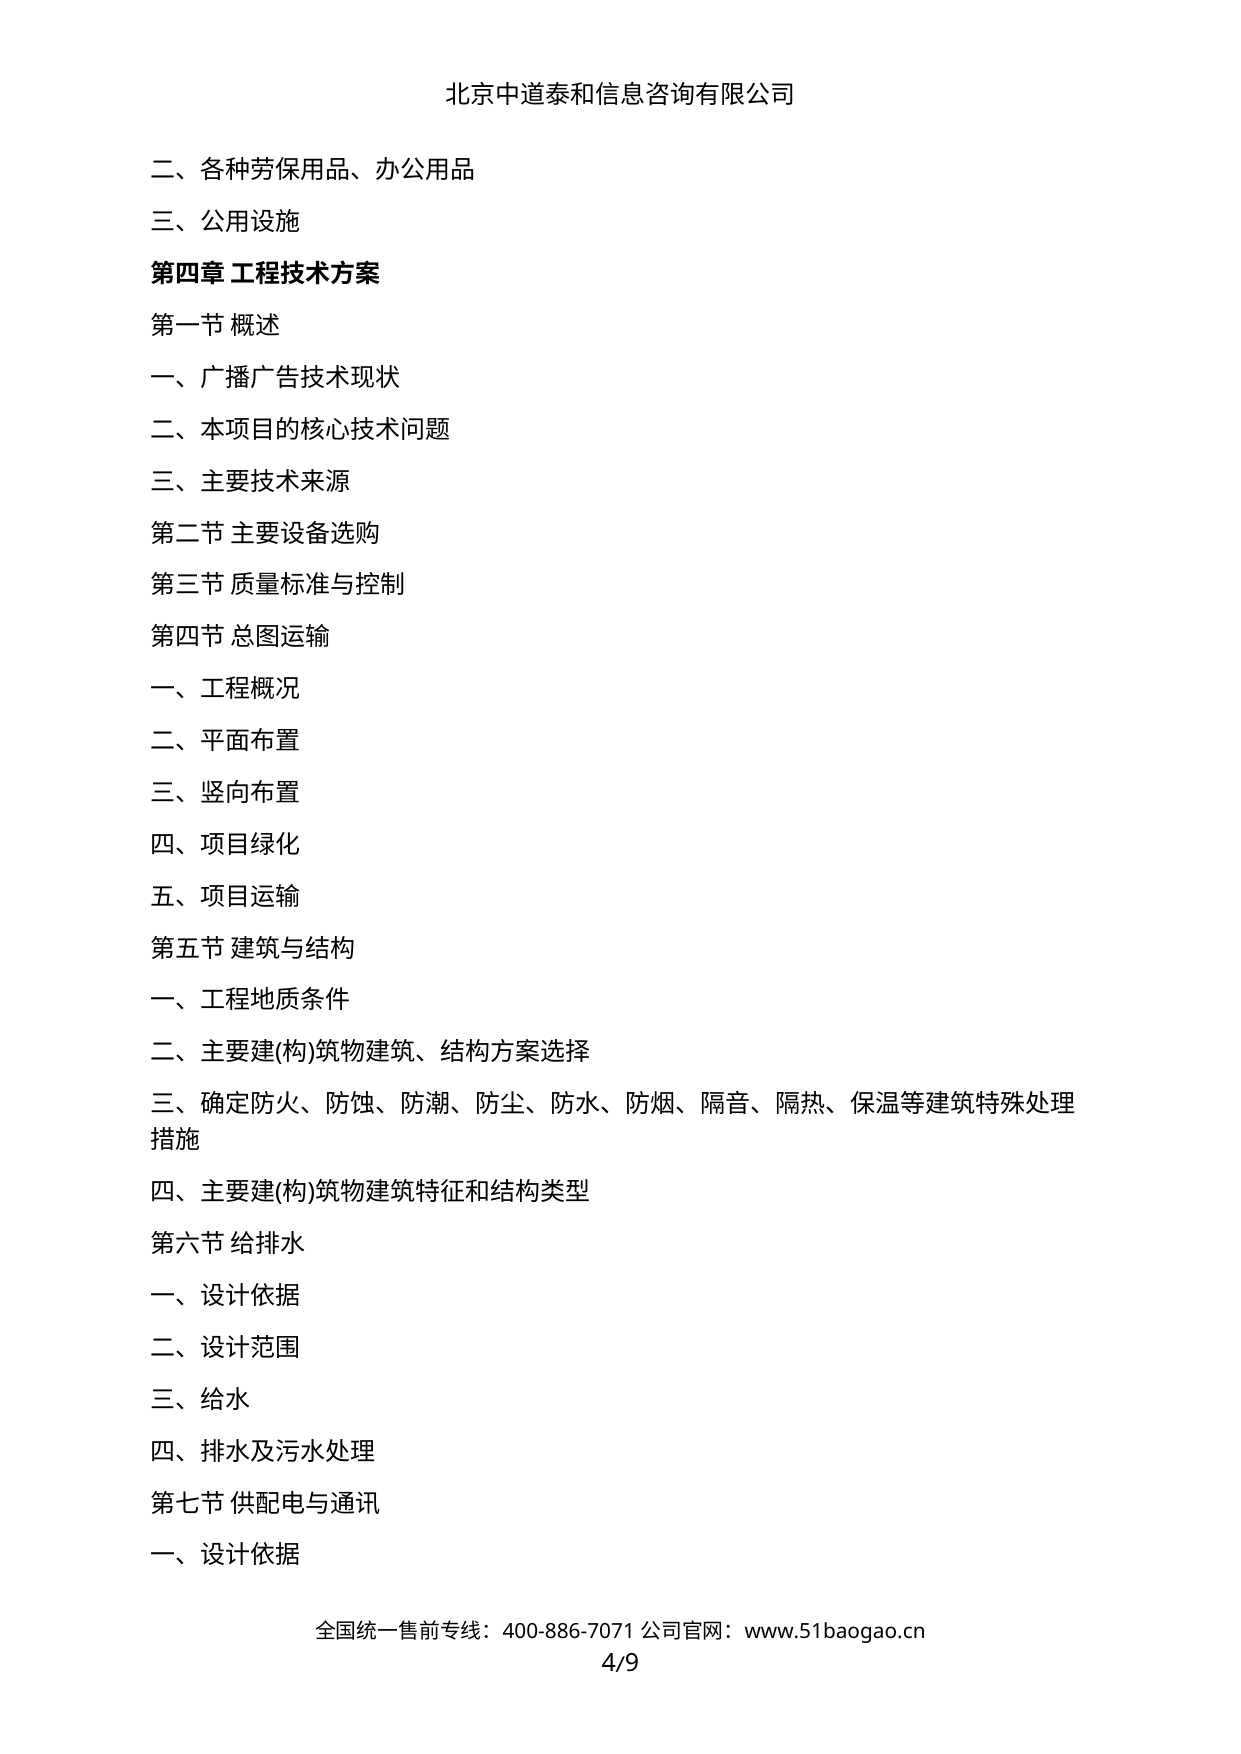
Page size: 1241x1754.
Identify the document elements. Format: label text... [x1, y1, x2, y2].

text 一、工程地质条件 [150, 980, 1090, 1016]
text 第一节 概述 [150, 306, 1090, 342]
text 三、公用设施 [150, 202, 1090, 238]
text 第六节 给排水 [150, 1224, 1090, 1260]
text 第二节 主要设备选购 [150, 513, 1090, 549]
text 五、项目运输 [150, 876, 1090, 912]
text 一、设计依据 [150, 1276, 1090, 1312]
text 第四节 总图运输 [150, 617, 1090, 653]
text 四、项目绿化 [150, 824, 1090, 861]
text 三、竖向布置 [150, 772, 1090, 809]
text 四、主要建(构)筑物建筑特征和结构类型 [150, 1172, 1090, 1208]
text 二、本项目的核心技术问题 [150, 409, 1090, 446]
text 三、给水 [150, 1379, 1090, 1416]
text 第三节 质量标准与控制 [150, 565, 1090, 601]
text 第四章 工程技术方案 [150, 254, 1090, 290]
text 一、广播广告技术现状 [150, 357, 1090, 394]
text 二、各种劳保用品、办公用品 [150, 150, 1090, 186]
text 二、平面布置 [150, 721, 1090, 757]
text 三、确定防火、防蚀、防潮、防尘、防水、防烟、隔音、隔热、保温等建筑特殊处理措施 [150, 1084, 1090, 1156]
text 四、排水及污水处理 [150, 1431, 1090, 1467]
text 二、主要建(构)筑物建筑、结构方案选择 [150, 1032, 1090, 1068]
text 三、主要技术来源 [150, 461, 1090, 497]
text 第五节 建筑与结构 [150, 928, 1090, 964]
text 第七节 供配电与通讯 [150, 1483, 1090, 1519]
text 一、设计依据 [150, 1535, 1090, 1571]
text 二、设计范围 [150, 1327, 1090, 1364]
text 一、工程概况 [150, 669, 1090, 705]
